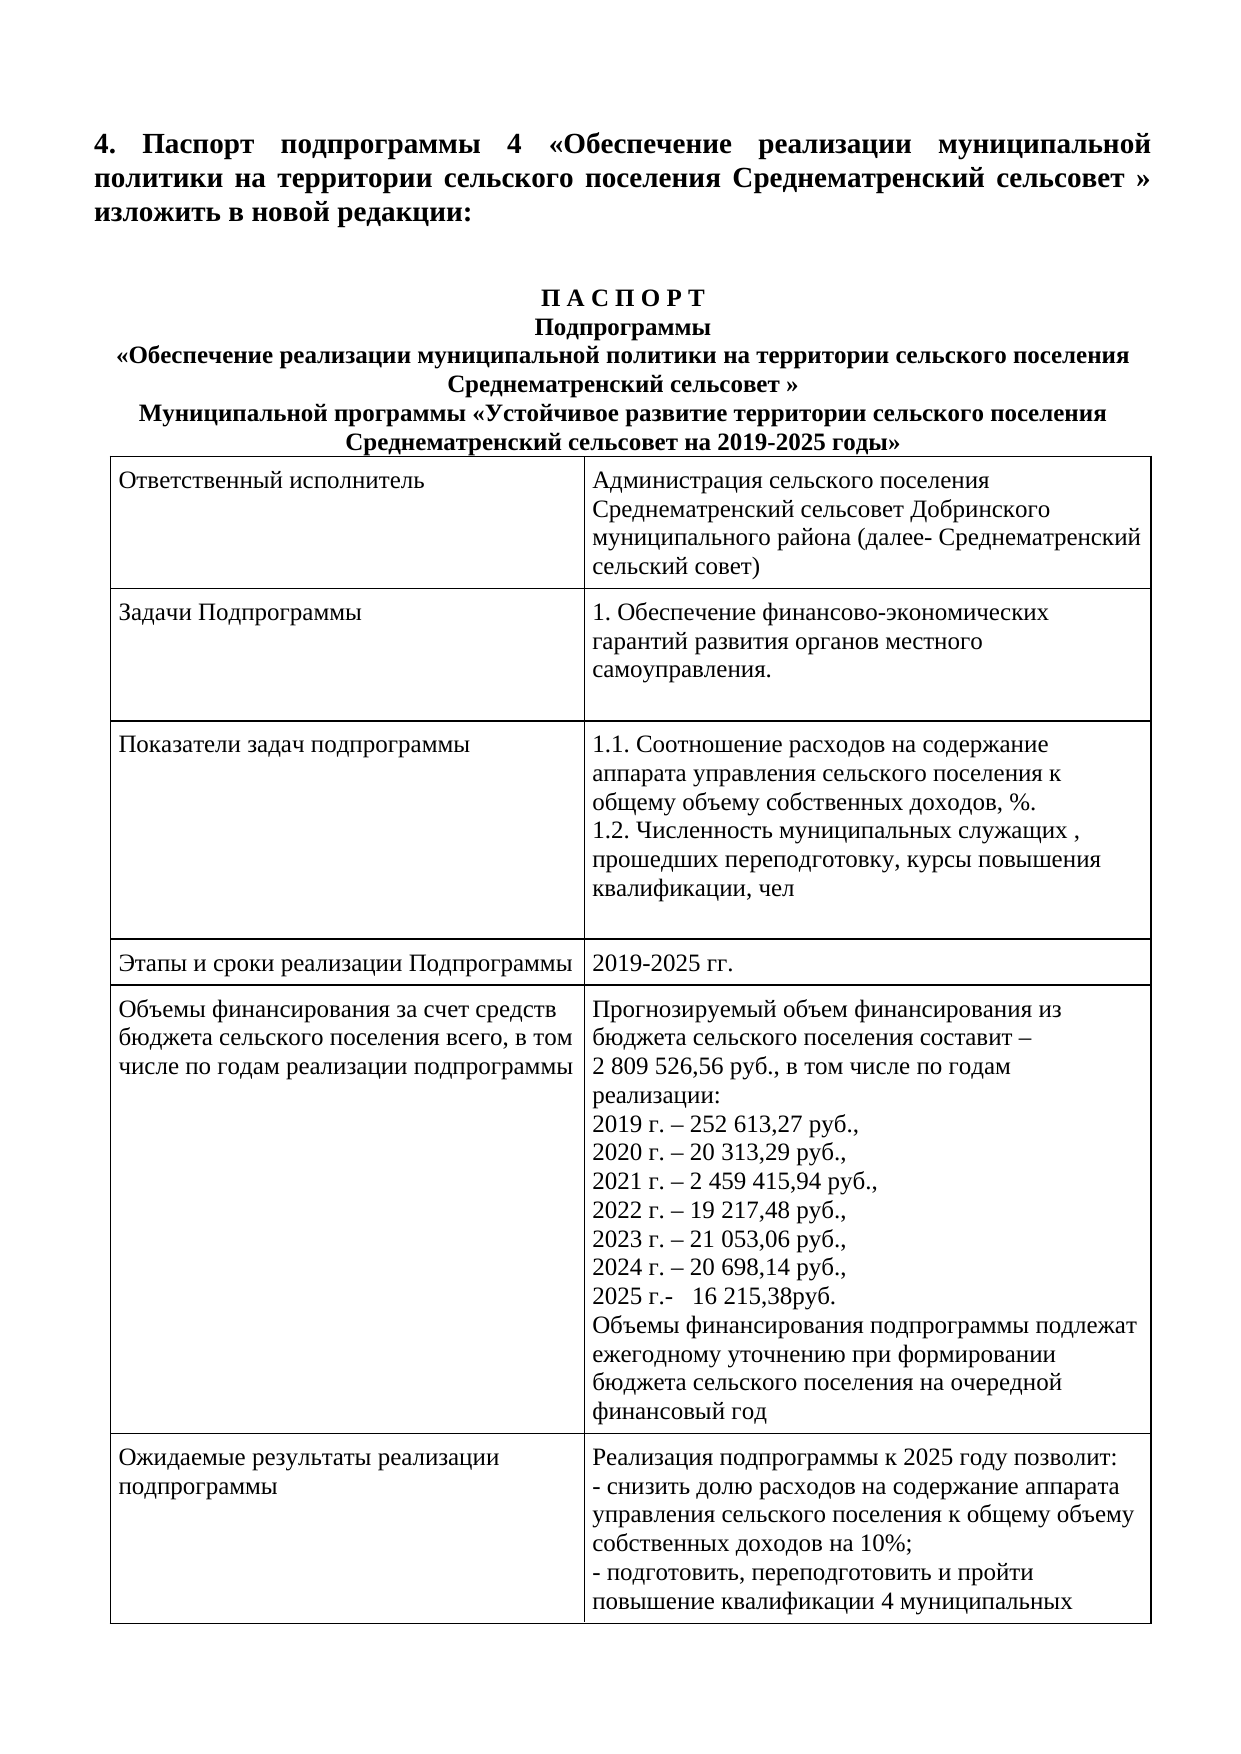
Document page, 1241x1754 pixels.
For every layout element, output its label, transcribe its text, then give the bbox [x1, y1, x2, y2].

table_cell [585, 1434, 1150, 1622]
text Муниципальной программы «Устойчивое развитие территории сельского поселения Среднематренский сельсовет на 2019-2025 годы» [94, 398, 1152, 456]
table_cell Объемы финансирования за счет средств бюджета сельского поселения всего, в том числе по годам реализации подпрограммы [111, 986, 584, 1433]
text Подпрограммы [94, 312, 1152, 341]
text П А С П О Р Т [94, 283, 1152, 312]
table_cell Этапы и сроки реализации Подпрограммы [111, 940, 584, 984]
table_cell 1. Обеспечение финансово-экономических гарантий развития органов местного самоуправления. [585, 589, 1150, 720]
table_cell Прогнозируемый объем финансирования из бюджета сельского поселения составит – 2 809 526,56 руб., в том числе по годам реализации: 2019 г. – 252 613,27 руб., 2020 г. – 20 313,29 руб., 2021 г. – 2 459 415,94 руб., 2022 г. – 19 217,48 руб., 2023 г. – 21 053,06 руб., 2024 г. – 20 698,14 руб., 2025 г.- 16 215,38руб. Объемы финансирования подпрограммы подлежат ежегодному уточнению при формировании бюджета сельского поселения на очередной финансовый год [585, 986, 1150, 1433]
table_cell Задачи Подпрограммы [111, 589, 584, 720]
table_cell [111, 1434, 584, 1622]
table_cell Показатели задач подпрограммы [111, 722, 584, 938]
table_cell 1.1. Соотношение расходов на содержание аппарата управления сельского поселения к общему объему собственных доходов, %. 1.2. Численность муниципальных служащих , прошедших переподготовку, курсы повышения квалификации, чел [585, 722, 1150, 938]
text 4. Паспорт подпрограммы 4 «Обеспечение реализации муниципальной политики на территории сельского поселения Среднематренский сельсовет » изложить в новой редакции: [94, 127, 1152, 227]
table_header Ответственный исполнитель [111, 457, 584, 588]
text «Обеспечение реализации муниципальной политики на территории сельского поселения Среднематренский сельсовет » [94, 341, 1152, 398]
table_header Администрация сельского поселения Среднематренский сельсовет Добринского муниципального района (далее- Среднематренский сельский совет) [585, 457, 1150, 588]
table_cell 2019-2025 гг. [585, 940, 1150, 984]
